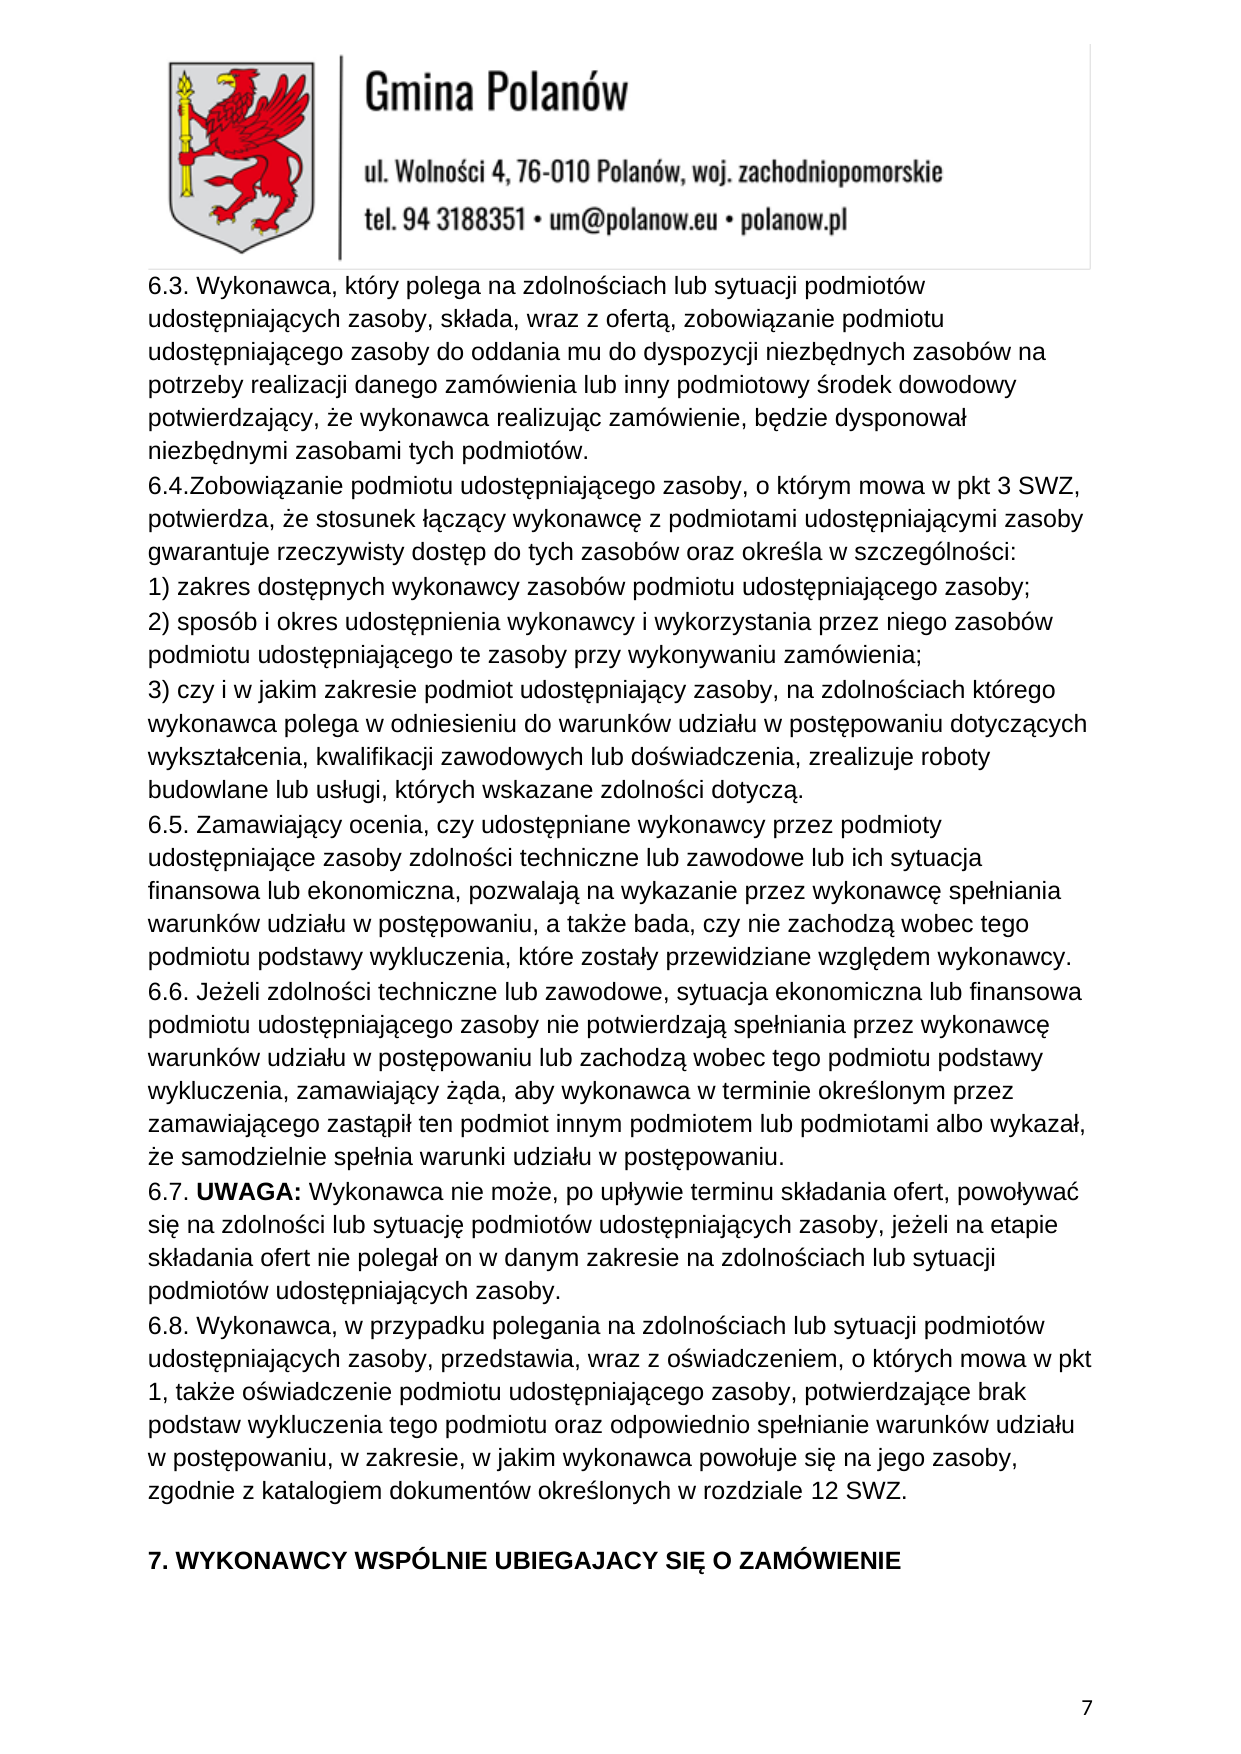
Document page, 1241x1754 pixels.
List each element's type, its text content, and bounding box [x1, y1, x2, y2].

text 6.4.Zobowiązanie podmiotu udostępniającego zasoby, o którym mowa w pkt 3 SWZ, potwierdza, że stosunek łączący wykonawcę z podmiotami udostępniającymi zasoby gwarantuje rzeczywisty dostęp do tych zasobów oraz określa w szczególności: [148, 471, 1093, 566]
text 3) czy i w jakim zakresie podmiot udostępniający zasoby, na zdolnościach którego wykonawca polega w odniesieniu do warunków udziału w postępowaniu dotyczących wykształcenia, kwalifikacji zawodowych lub doświadczenia, zrealizuje roboty budowlane lub usługi, których wskazane zdolności dotyczą. [148, 676, 1093, 803]
picture [148, 44, 1092, 271]
text 6.7. UWAGA: Wykonawca nie może, po upływie terminu składania ofert, powoływać się na zdolności lub sytuację podmiotów udostępniających zasoby, jeżeli na etapie składania ofert nie polegał on w danym zakresie na zdolnościach lub sytuacji podmiotów udostępniających zasoby. [148, 1177, 1093, 1305]
text 6.6. Jeżeli zdolności techniczne lub zawodowe, sytuacja ekonomiczna lub finansowa podmiotu udostępniającego zasoby nie potwierdzają spełniania przez wykonawcę warunków udziału w postępowaniu lub zachodzą wobec tego podmiotu podstawy wykluczenia, zamawiający żąda, aby wykonawca w terminie określonym przez zamawiającego zastąpił ten podmiot innym podmiotem lub podmiotami albo wykazał, że samodzielnie spełnia warunki udziału w postępowaniu. [148, 977, 1093, 1171]
text 6.3. Wykonawca, który polega na zdolnościach lub sytuacji podmiotów udostępniających zasoby, składa, wraz z ofertą, zobowiązanie podmiotu udostępniającego zasoby do oddania mu do dyspozycji niezbędnych zasobów na potrzeby realizacji danego zamówienia lub inny podmiotowy środek dowodowy potwierdzający, że wykonawca realizując zamówienie, będzie dysponował niezbędnymi zasobami tych podmiotów. [148, 271, 1093, 465]
text 6.5. Zamawiający ocenia, czy udostępniane wykonawcy przez podmioty udostępniające zasoby zdolności techniczne lub zawodowe lub ich sytuacja finansowa lub ekonomiczna, pozwalają na wykazanie przez wykonawcę spełniania warunków udziału w postępowaniu, a także bada, czy nie zachodzą wobec tego podmiotu podstawy wykluczenia, które zostały przewidziane względem wykonawcy. [148, 810, 1093, 971]
text 1) zakres dostępnych wykonawcy zasobów podmiotu udostępniającego zasoby; [148, 572, 1093, 601]
text 7. WYKONAWCY WSPÓLNIE UBIEGAJACY SIĘ O ZAMÓWIENIE [148, 1546, 1033, 1574]
text 2) sposób i okres udostępnienia wykonawcy i wykorzystania przez niego zasobów podmiotu udostępniającego te zasoby przy wykonywaniu zamówienia; [148, 607, 1093, 669]
text 6.8. Wykonawca, w przypadku polegania na zdolnościach lub sytuacji podmiotów udostępniających zasoby, przedstawia, wraz z oświadczeniem, o których mowa w pkt 1, także oświadczenie podmiotu udostępniającego zasoby, potwierdzające brak podstaw wykluczenia tego podmiotu oraz odpowiednio spełnianie warunków udziału w postępowaniu, w zakresie, w jakim wykonawca powołuje się na jego zasoby, zgodnie z katalogiem dokumentów określonych w rozdziale 12 SWZ. [148, 1311, 1093, 1505]
